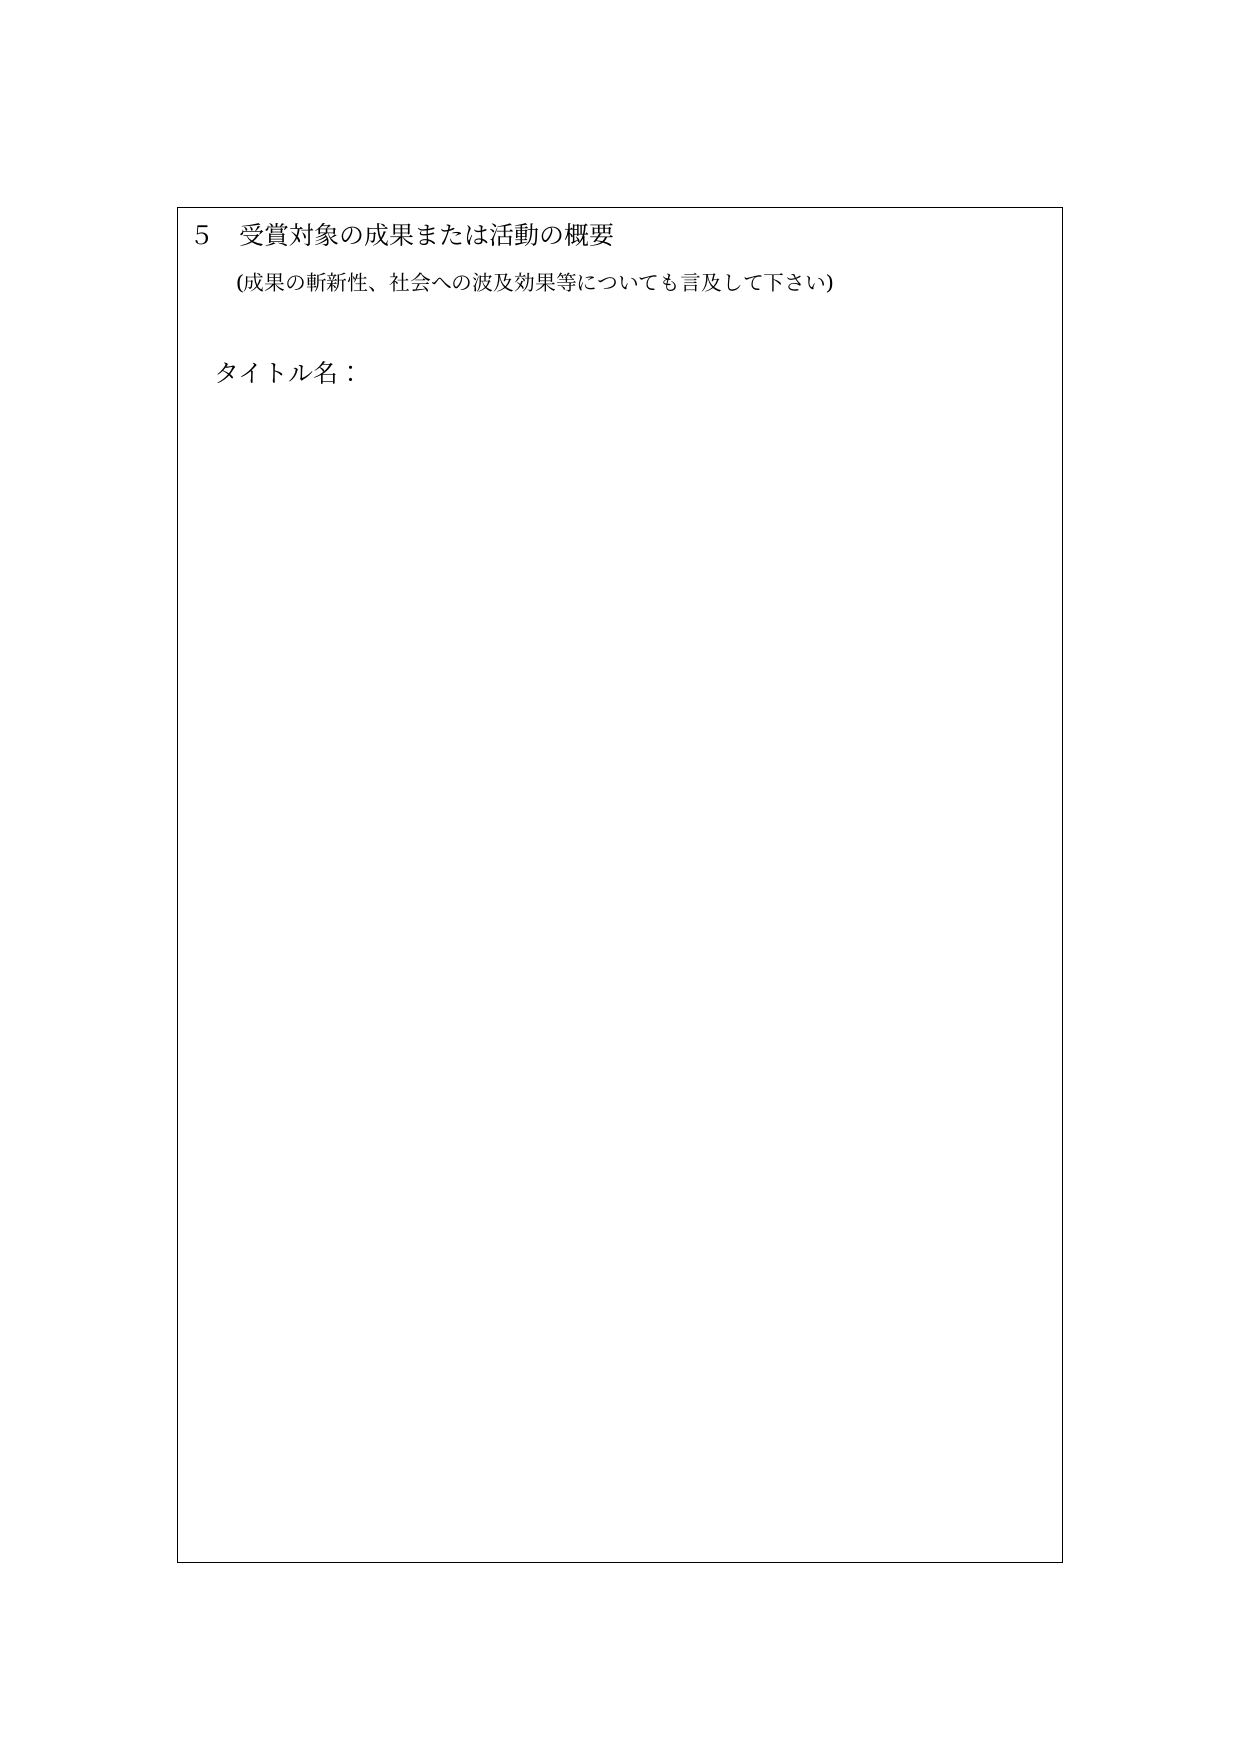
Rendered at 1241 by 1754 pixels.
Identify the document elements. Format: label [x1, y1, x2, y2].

table_cell [178, 208, 1062, 1562]
